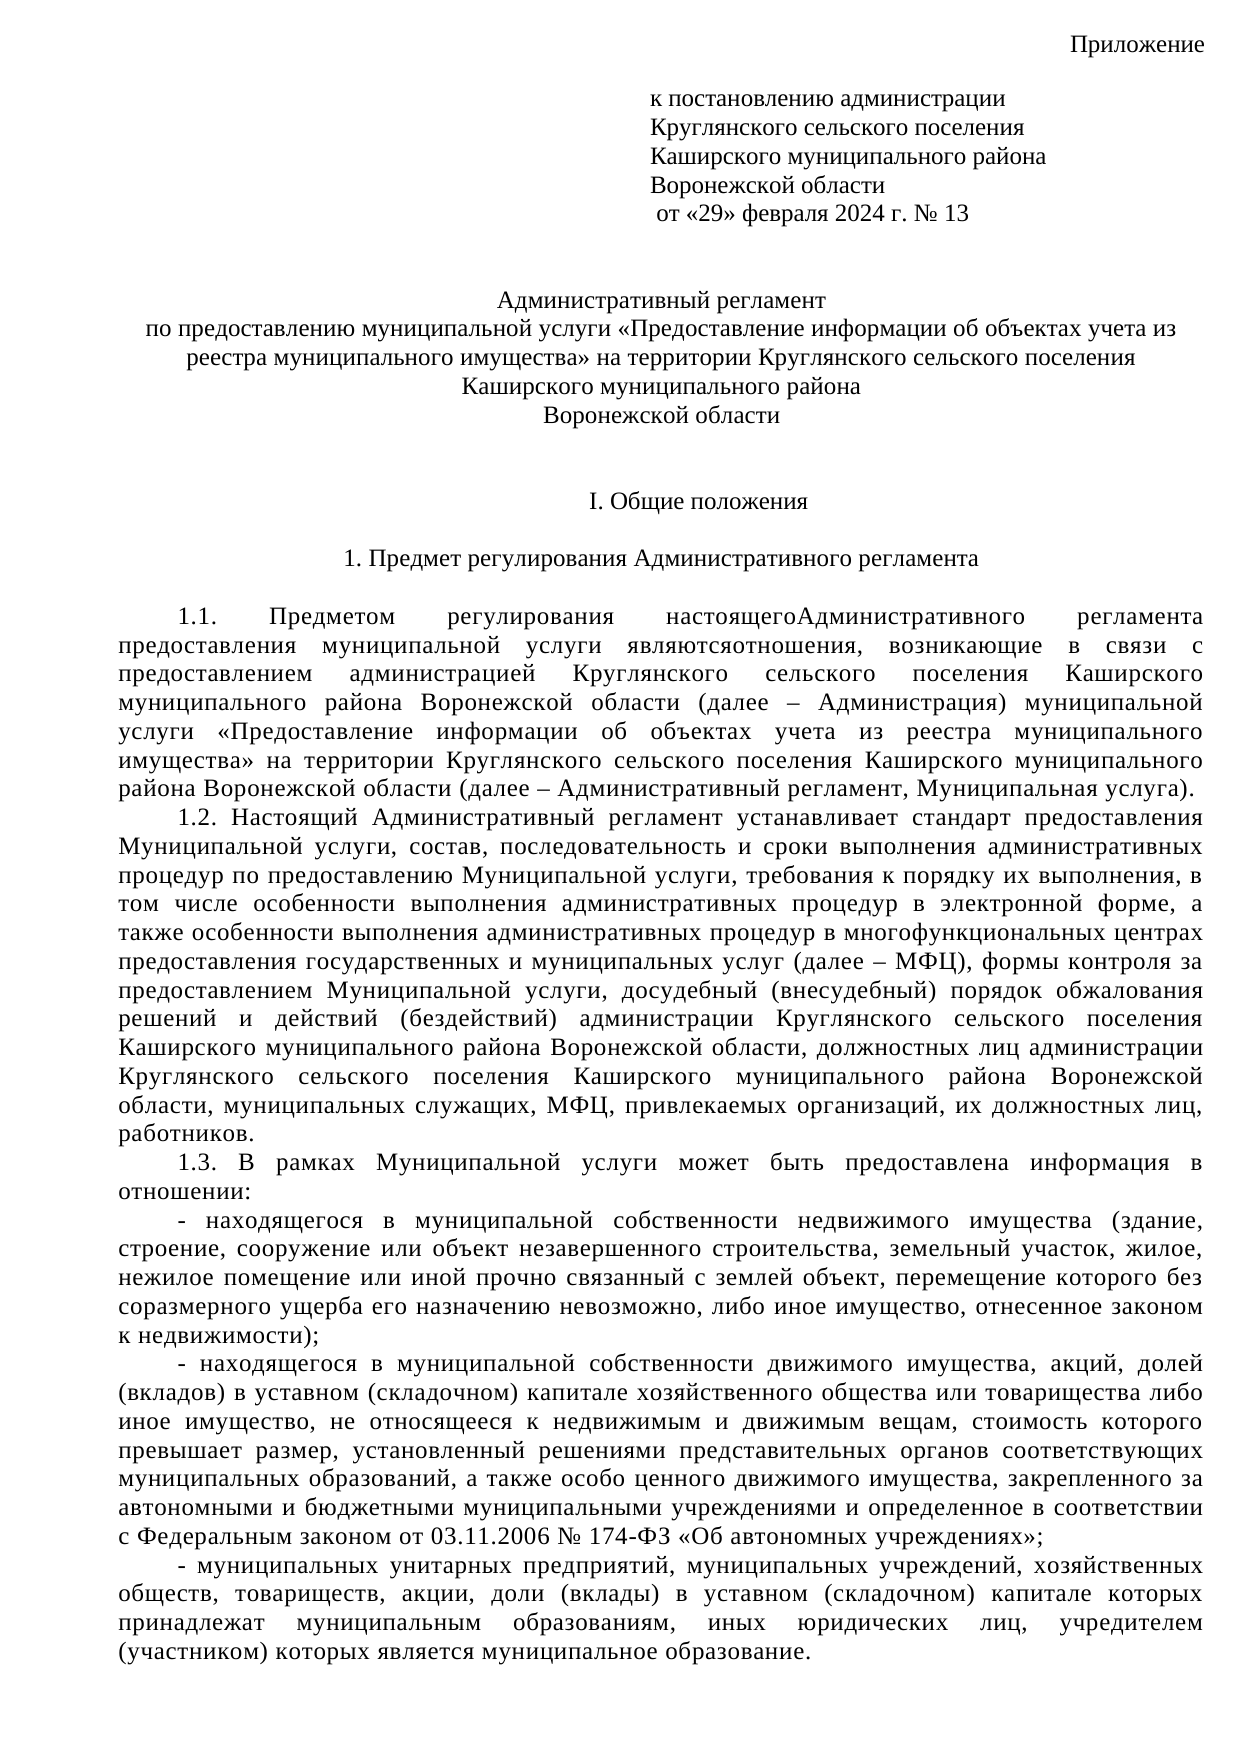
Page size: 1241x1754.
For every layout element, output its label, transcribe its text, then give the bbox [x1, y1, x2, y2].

text 1.1. Предметом регулирования настоящегоАдминистративного регламента предоставления муниципальной услуги являютсяотношения, возникающие в связи с предоставлением администрацией Круглянского сельского поселения Каширского муниципального района Воронежской области (далее – Администрация) муниципальной услуги «Предоставление информации об объектах учета из реестра муниципального имущества» на территории Круглянского сельского поселения Каширского муниципального района Воронежской области (далее – Административный регламент, Муниципальная услуга). [118, 601, 1205, 802]
text 1. Предмет регулирования Административного регламента [118, 543, 1205, 572]
text Воронежской области [118, 400, 1205, 428]
text 1.2. Настоящий Административный регламент устанавливает стандарт предоставления Муниципальной услуги, состав, последовательность и сроки выполнения административных процедур по предоставлению Муниципальной услуги, требования к порядку их выполнения, в том числе особенности выполнения административных процедур в электронной форме, а также особенности выполнения административных процедур в многофункциональных центрах предоставления государственных и муниципальных услуг (далее – МФЦ), формы контроля за предоставлением Муниципальной услуги, досудебный (внесудебный) порядок обжалования решений и действий (бездействий) администрации Круглянского сельского поселения Каширского муниципального района Воронежской области, должностных лиц администрации Круглянского сельского поселения Каширского муниципального района Воронежской области, муниципальных служащих, МФЦ, привлекаемых организаций, их должностных лиц, работников. [118, 802, 1205, 1147]
text I. Общие положения [118, 486, 1205, 515]
text - муниципальных унитарных предприятий, муниципальных учреждений, хозяйственных обществ, товариществ, акции, доли (вклады) в уставном (складочном) капитале которых принадлежат муниципальным образованиям, иных юридических лиц, учредителем (участником) которых является муниципальное образование. [118, 1550, 1205, 1665]
text по предоставлению муниципальной услуги «Предоставление информации об объектах учета из реестра муниципального имущества» на территории Круглянского сельского поселения Каширского муниципального района [118, 313, 1205, 400]
text - находящегося в муниципальной собственности недвижимого имущества (здание, строение, сооружение или объект незавершенного строительства, земельный участок, жилое, нежилое помещение или иной прочно связанный с землей объект, перемещение которого без соразмерного ущерба его назначению невозможно, либо иное имущество, отнесенное законом к недвижимости); [118, 1205, 1205, 1348]
text Приложение [118, 29, 1205, 58]
text Круглянского сельского поселения [650, 112, 1205, 141]
text Воронежской области [650, 170, 1205, 198]
text 1.3. В рамках Муниципальной услуги может быть предоставлена информация в отношении: [118, 1147, 1205, 1205]
text от «29» февраля 2024 г. № 13 [650, 198, 1205, 227]
text - находящегося в муниципальной собственности движимого имущества, акций, долей (вкладов) в уставном (складочном) капитале хозяйственного общества или товарищества либо иное имущество, не относящееся к недвижимым и движимым вещам, стоимость которого превышает размер, установленный решениями представительных органов соответствующих муниципальных образований, а также особо ценного движимого имущества, закрепленного за автономными и бюджетными муниципальными учреждениями и определенное в соответствии с Федеральным законом от 03.11.2006 № 174-ФЗ «Об автономных учреждениях»; [118, 1348, 1205, 1550]
text Административный регламент [118, 285, 1205, 313]
text Каширского муниципального района [650, 141, 1205, 170]
text к постановлению администрации [650, 83, 1205, 112]
